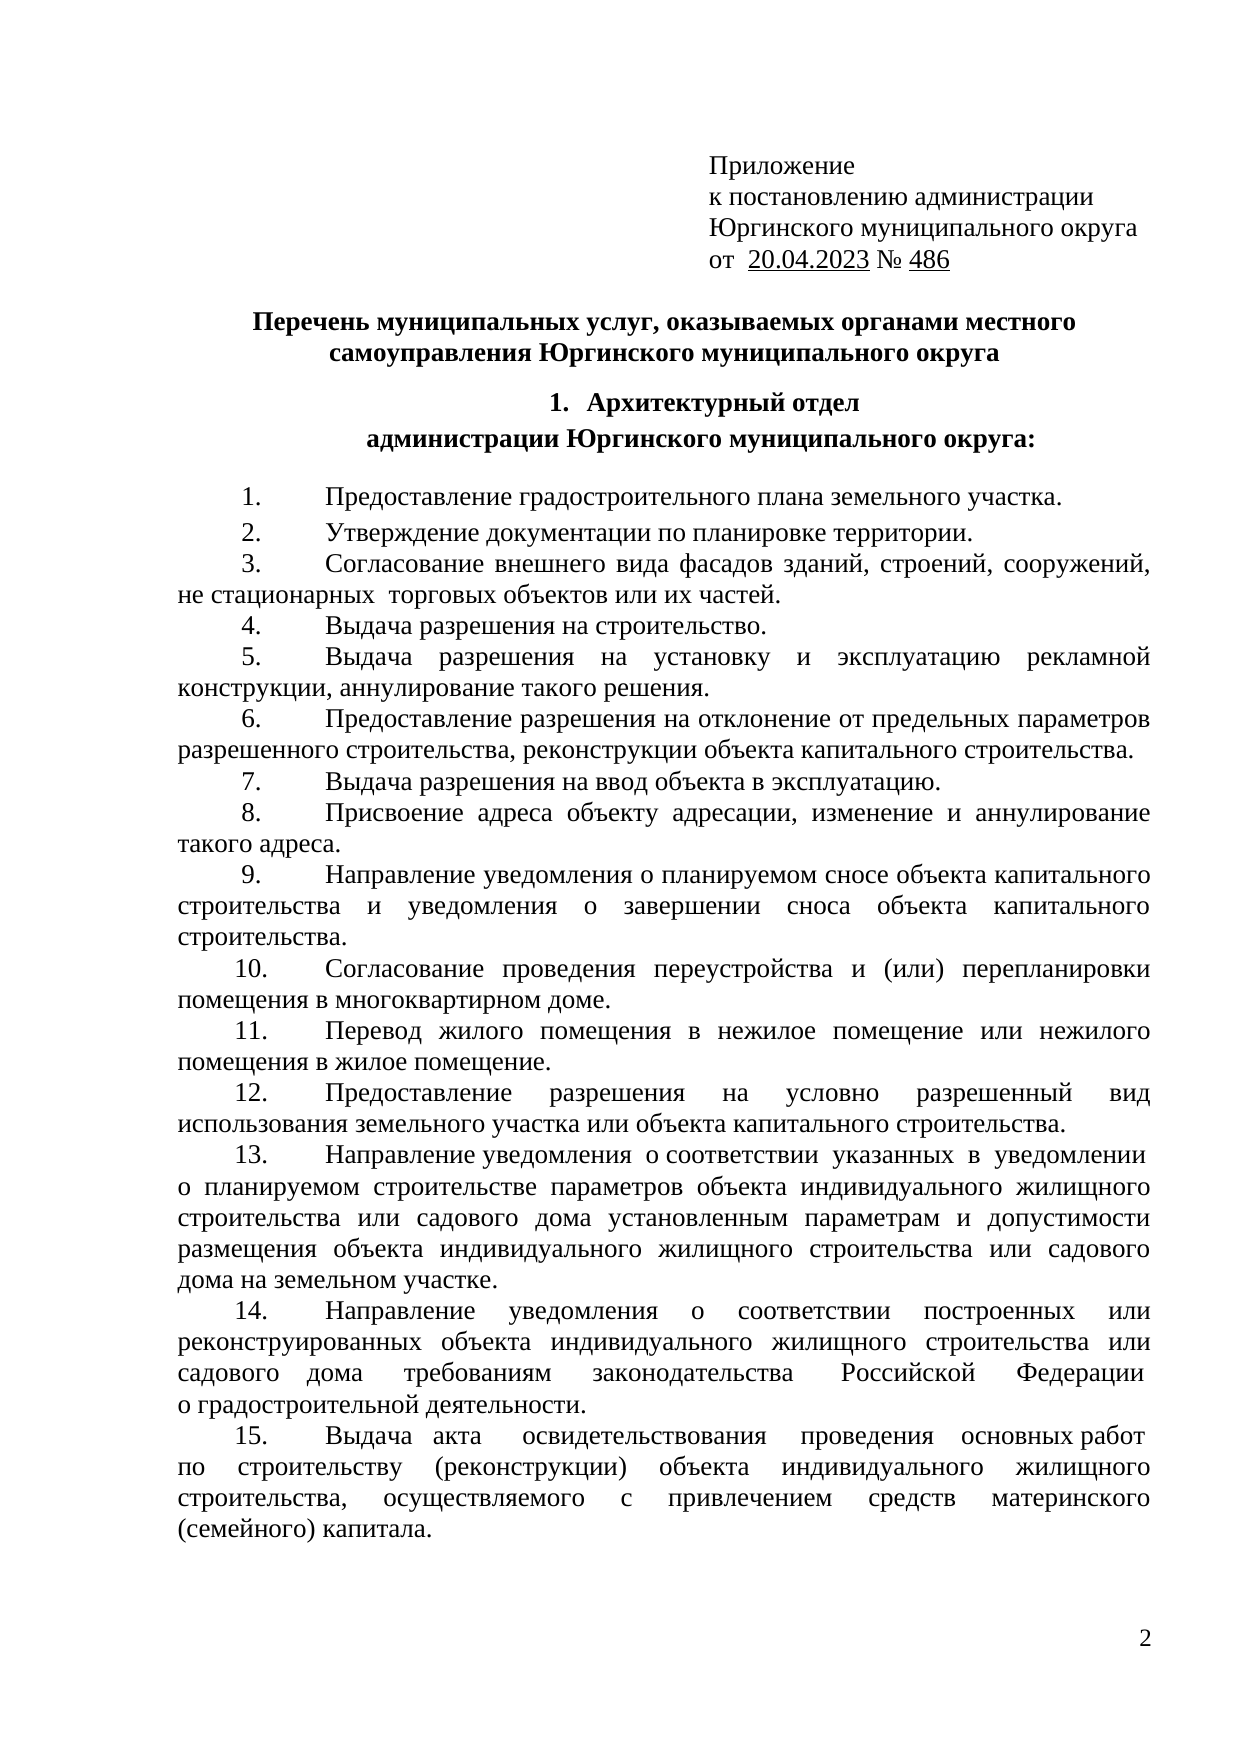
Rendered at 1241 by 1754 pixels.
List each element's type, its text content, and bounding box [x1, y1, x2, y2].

list Предоставление разрешения на условно разрешенный вид использования земельного участка или объекта капитального строительства. [177, 1076, 1152, 1138]
list Архитектурный отдел [257, 386, 1152, 418]
text Юргинского муниципального округа [709, 212, 1152, 243]
text Перечень муниципальных услуг, оказываемых органами местного самоуправления Юргинского муниципального округа [177, 305, 1152, 367]
list администрации Юргинского муниципального округа: [177, 422, 1152, 453]
list Направление уведомления о соответствии построенных или реконструированных объекта индивидуального жилищного строительства или садового дома требованиям законодательства Российской Федерации [177, 1294, 1152, 1388]
list Выдача акта освидетельствования проведения основных работ [177, 1419, 1152, 1450]
text о градостроительной деятельности. [177, 1388, 1152, 1419]
text о планируемом строительстве параметров объекта индивидуального жилищного строительства или садового дома установленным параметрам и допустимости размещения объекта индивидуального жилищного строительства или садового дома на земельном участке. [177, 1170, 1152, 1294]
list Присвоение адреса объекту адресации, изменение и аннулирование такого адреса. [177, 796, 1152, 858]
list Выдача разрешения на установку и эксплуатацию рекламной конструкции, аннулирование такого решения. [177, 640, 1152, 702]
list Перевод жилого помещения в нежилое помещение или нежилого помещения в жилое помещение. [177, 1014, 1152, 1076]
text Приложение [709, 149, 1152, 180]
text к постановлению администрации [709, 180, 1152, 212]
list Выдача разрешения на строительство. [177, 609, 1152, 640]
list Выдача разрешения на ввод объекта в эксплуатацию. [177, 765, 1152, 796]
list Согласование проведения переустройства и (или) перепланировки помещения в многоквартирном доме. [177, 952, 1152, 1014]
list Направление уведомления о соответствии указанных в уведомлении [177, 1138, 1152, 1170]
list Утверждение документации по планировке территории. [177, 516, 1152, 547]
list Предоставление градостроительного плана земельного участка. [177, 480, 1152, 511]
list Согласование внешнего вида фасадов зданий, строений, сооружений, не стационарных торговых объектов или их частей. [177, 547, 1152, 609]
text по строительству (реконструкции) объекта индивидуального жилищного строительства, осуществляемого с привлечением средств материнского (семейного) капитала. [177, 1450, 1152, 1543]
list Направление уведомления о планируемом сносе объекта капитального строительства и уведомления о завершении сноса объекта капитального строительства. [177, 858, 1152, 952]
text от 20.04.2023 № 486 [709, 243, 1152, 274]
list Предоставление разрешения на отклонение от предельных параметров разрешенного строительства, реконструкции объекта капитального строительства. [177, 702, 1152, 765]
